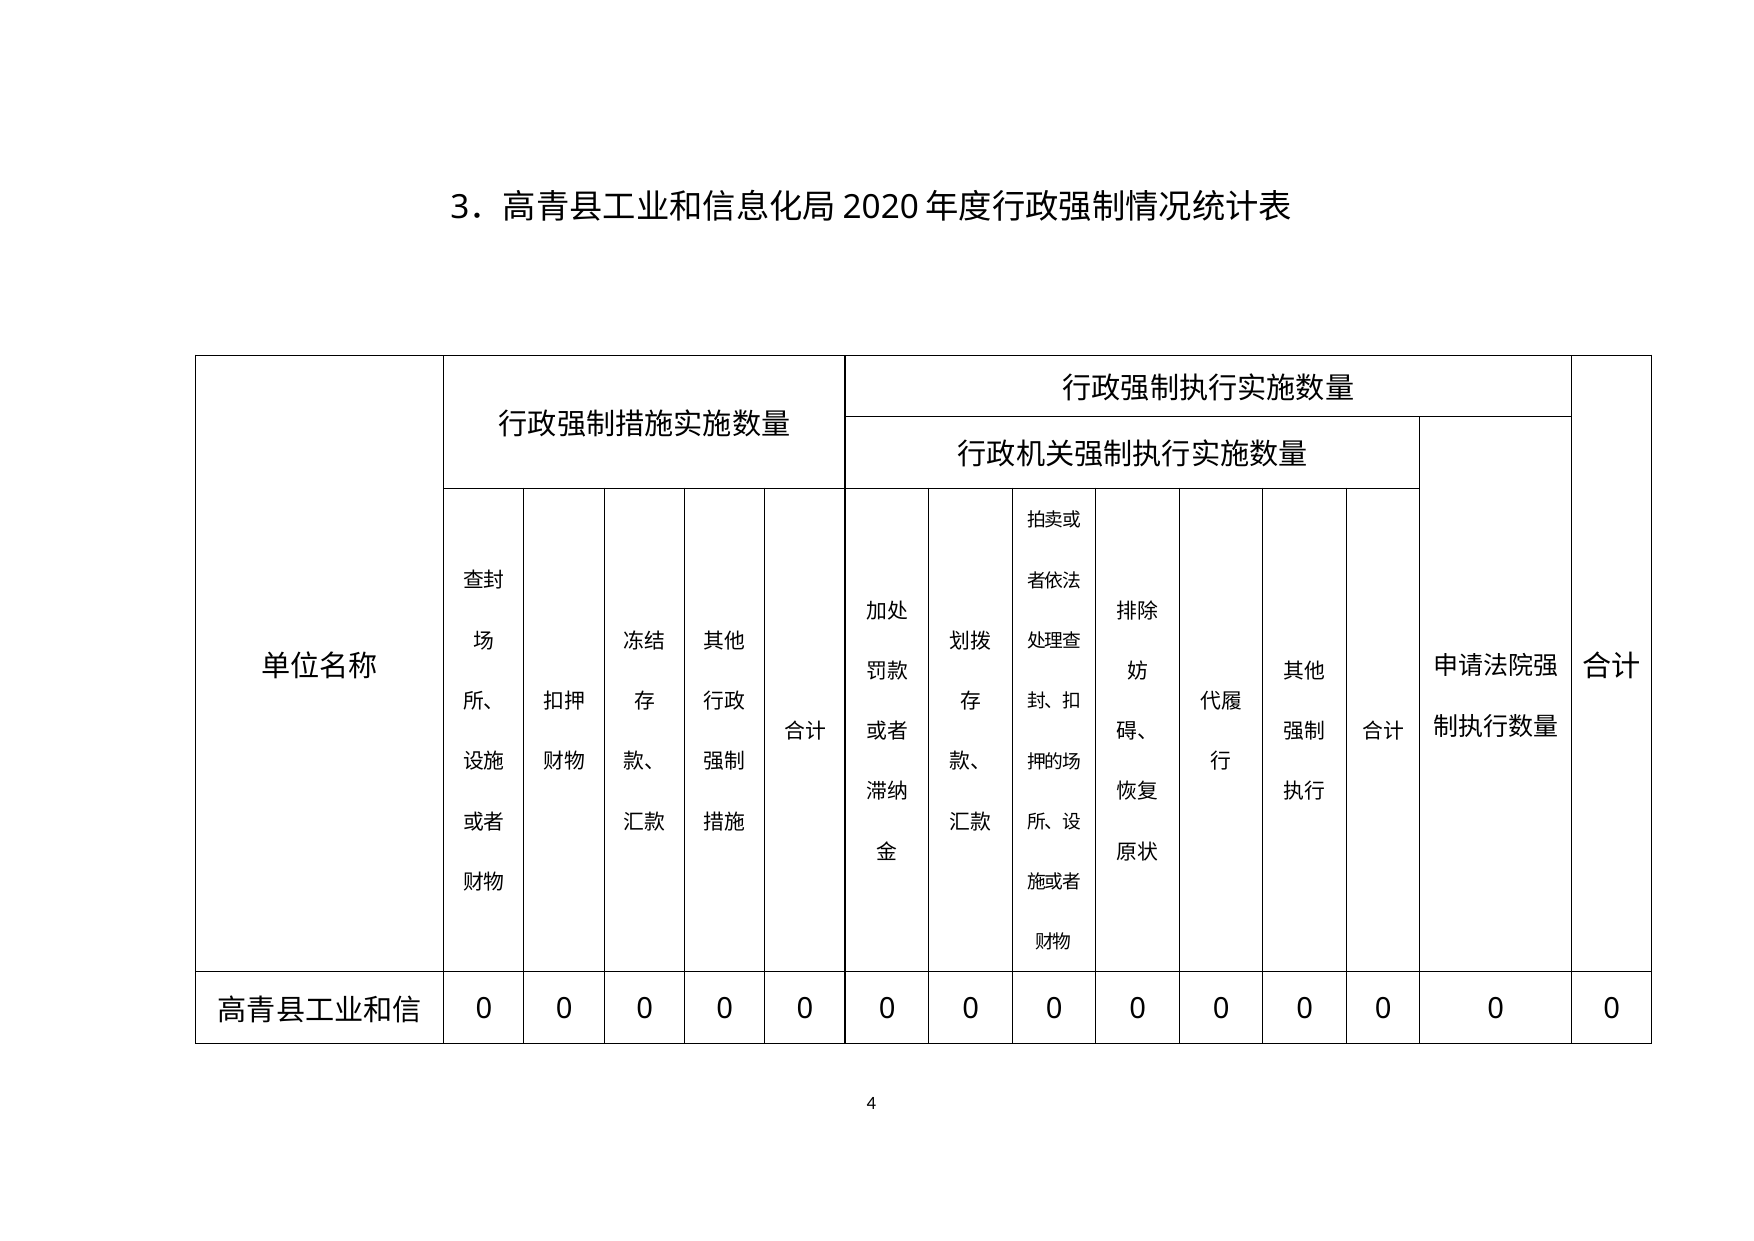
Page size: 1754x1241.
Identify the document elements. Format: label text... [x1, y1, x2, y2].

table_cell 合计 [1347, 489, 1419, 971]
table_cell 冻结存款、汇款 [605, 489, 684, 971]
table_cell 0 [1347, 972, 1419, 1043]
table_cell 代履行 [1180, 489, 1262, 971]
table_cell 查封场所、设施或者财物 [444, 489, 523, 971]
table_cell 划拨存款、汇款 [929, 489, 1012, 971]
table_cell 扣押财物 [524, 489, 604, 971]
table_cell 0 [1096, 972, 1179, 1043]
table_header 合计 [1572, 356, 1651, 971]
table_cell 0 [524, 972, 604, 1043]
table_cell 0 [1180, 972, 1262, 1043]
table_cell 申请法院强制执行数量 [1420, 417, 1571, 971]
table_header 行政强制措施实施数量 [444, 356, 844, 487]
table_cell 0 [929, 972, 1012, 1043]
table_cell 加处罚款或者滞纳金 [846, 489, 928, 971]
table_cell 0 [1013, 972, 1095, 1043]
table_header 单位名称 [196, 356, 443, 971]
table_cell 行政机关强制执行实施数量 [846, 417, 1419, 487]
text 3．高青县工业和信息化局2020年度行政强制情况统计表 [207, 174, 1535, 234]
table_cell 合计 [765, 489, 844, 971]
table_cell 0 [1420, 972, 1571, 1043]
table_cell 0 [1263, 972, 1346, 1043]
table_cell 其他强制执行 [1263, 489, 1346, 971]
table_cell 0 [444, 972, 523, 1043]
table_cell 排除妨碍、恢复原状 [1096, 489, 1179, 971]
table_cell 其他行政强制措施 [685, 489, 764, 971]
table_cell 0 [1572, 972, 1651, 1043]
table_cell 0 [765, 972, 844, 1043]
table_cell 0 [685, 972, 764, 1043]
table_cell 拍卖或者依法处理查封、扣押的场所、设施或者财物 [1013, 489, 1095, 971]
table_cell 高青县工业和信息化局 [196, 972, 443, 1043]
table_header 行政强制执行实施数量 [846, 356, 1571, 416]
table_cell 0 [846, 972, 928, 1043]
table_cell 0 [605, 972, 684, 1043]
